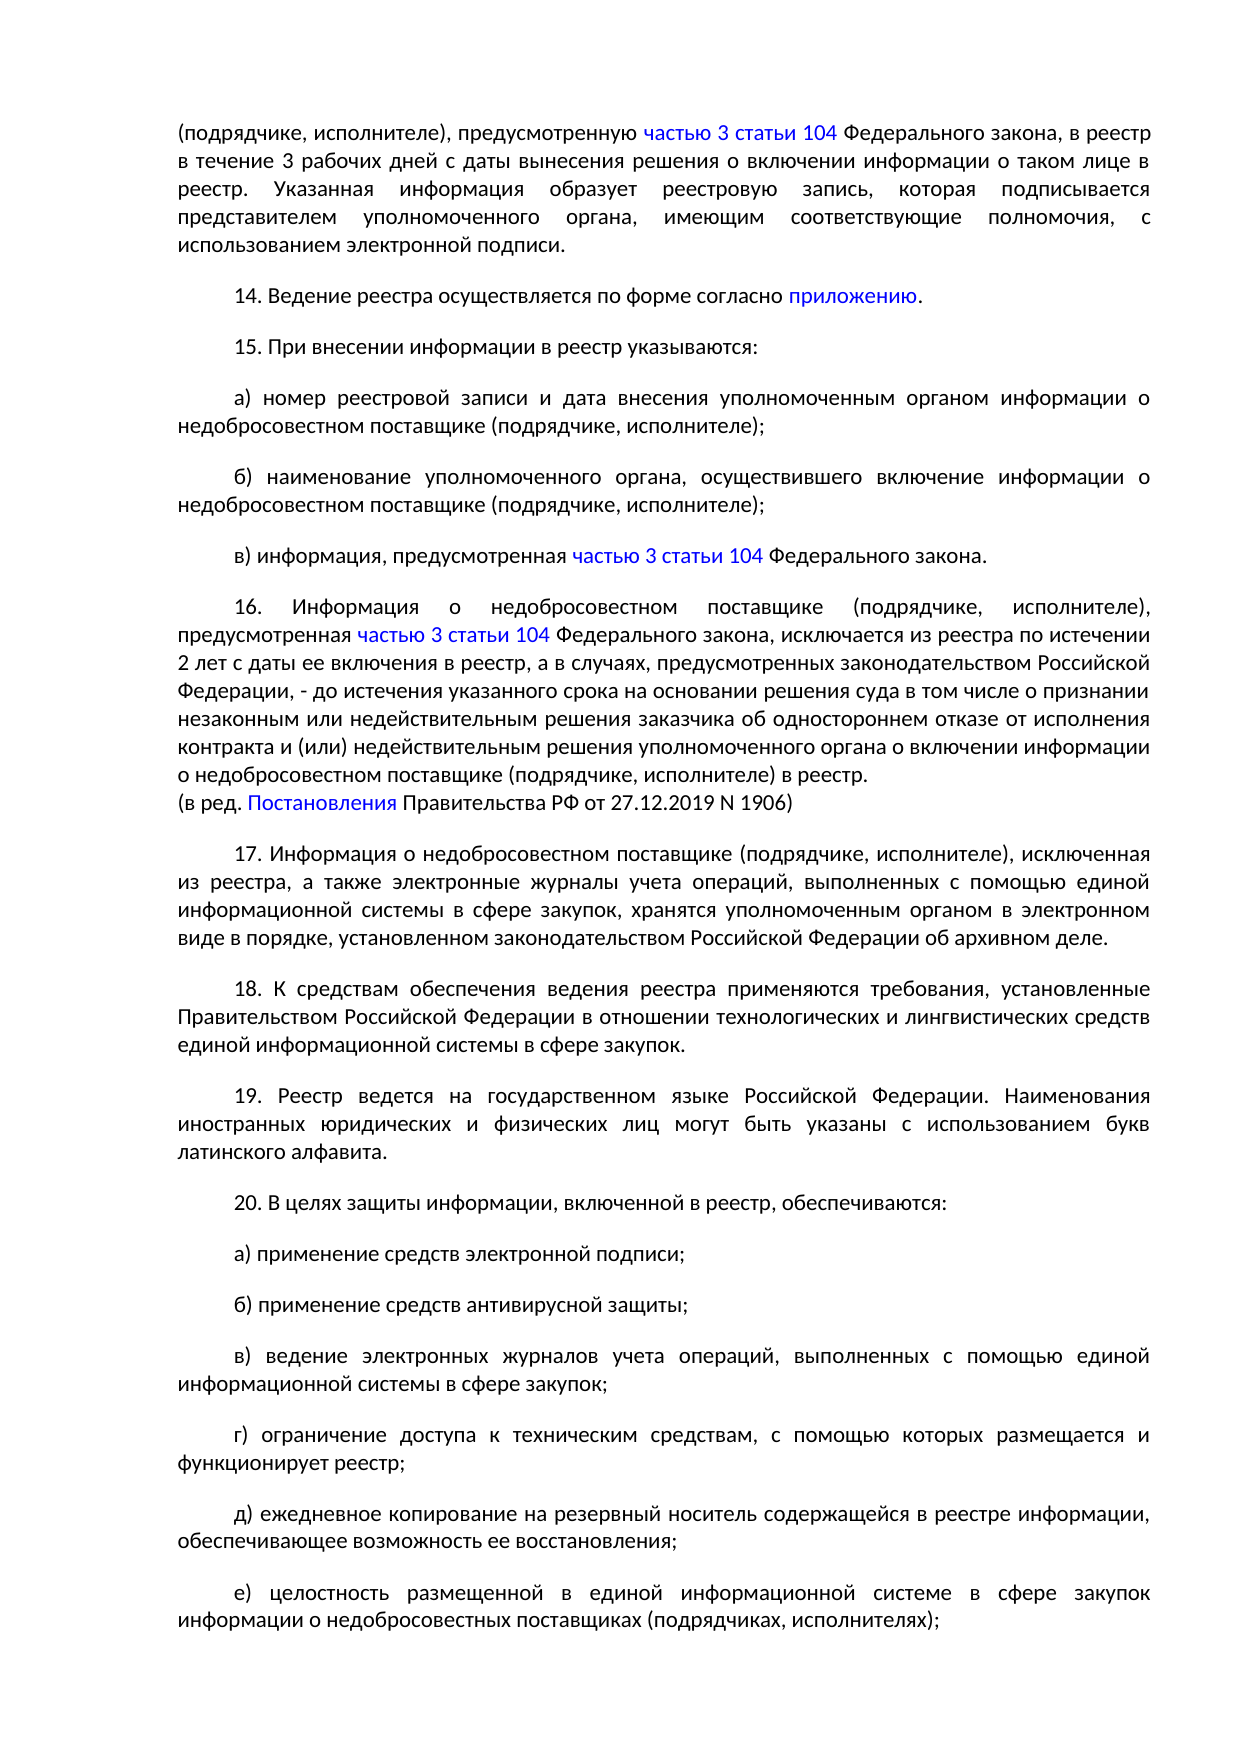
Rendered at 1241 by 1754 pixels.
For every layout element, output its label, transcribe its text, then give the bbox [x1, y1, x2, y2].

text (в ред. Постановления Правительства РФ от 27.12.2019 N 1906) [177, 788, 1152, 816]
text а) номер реестровой записи и дата внесения уполномоченным органом информации о недобросовестном поставщике (подрядчике, исполнителе); [177, 383, 1152, 439]
text в) информация, предусмотренная частью 3 статьи 104 Федерального закона. [177, 541, 1152, 569]
text д) ежедневное копирование на резервный носитель содержащейся в реестре информации, обеспечивающее возможность ее восстановления; [177, 1499, 1152, 1555]
text 19. Реестр ведется на государственном языке Российской Федерации. Наименования иностранных юридических и физических лиц могут быть указаны с использованием букв латинского алфавита. [177, 1081, 1152, 1165]
text в) ведение электронных журналов учета операций, выполненных с помощью единой информационной системы в сфере закупок; [177, 1341, 1152, 1397]
text б) применение средств антивирусной защиты; [177, 1290, 1152, 1318]
text 18. К средствам обеспечения ведения реестра применяются требования, установленные Правительством Российской Федерации в отношении технологических и лингвистических средств единой информационной системы в сфере закупок. [177, 974, 1152, 1058]
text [177, 118, 1152, 258]
text г) ограничение доступа к техническим средствам, с помощью которых размещается и функционирует реестр; [177, 1420, 1152, 1476]
text 16. Информация о недобросовестном поставщике (подрядчике, исполнителе), предусмотренная частью 3 статьи 104 Федерального закона, исключается из реестра по истечении 2 лет с даты ее включения в реестр, а в случаях, предусмотренных законодательством Российской Федерации, - до истечения указанного срока на основании решения суда в том числе о признании незаконным или недействительным решения заказчика об одностороннем отказе от исполнения контракта и (или) недействительным решения уполномоченного органа о включении информации о недобросовестном поставщике (подрядчике, исполнителе) в реестр. [177, 592, 1152, 788]
text 15. При внесении информации в реестр указываются: [177, 332, 1152, 360]
text б) наименование уполномоченного органа, осуществившего включение информации о недобросовестном поставщике (подрядчике, исполнителе); [177, 462, 1152, 518]
text 17. Информация о недобросовестном поставщике (подрядчике, исполнителе), исключенная из реестра, а также электронные журналы учета операций, выполненных с помощью единой информационной системы в сфере закупок, хранятся уполномоченным органом в электронном виде в порядке, установленном законодательством Российской Федерации об архивном деле. [177, 839, 1152, 951]
text е) целостность размещенной в единой информационной системе в сфере закупок информации о недобросовестных поставщиках (подрядчиках, исполнителях); [177, 1578, 1152, 1634]
text а) применение средств электронной подписи; [177, 1239, 1152, 1267]
text 14. Ведение реестра осуществляется по форме согласно приложению. [177, 281, 1152, 309]
text 20. В целях защиты информации, включенной в реестр, обеспечиваются: [177, 1188, 1152, 1216]
